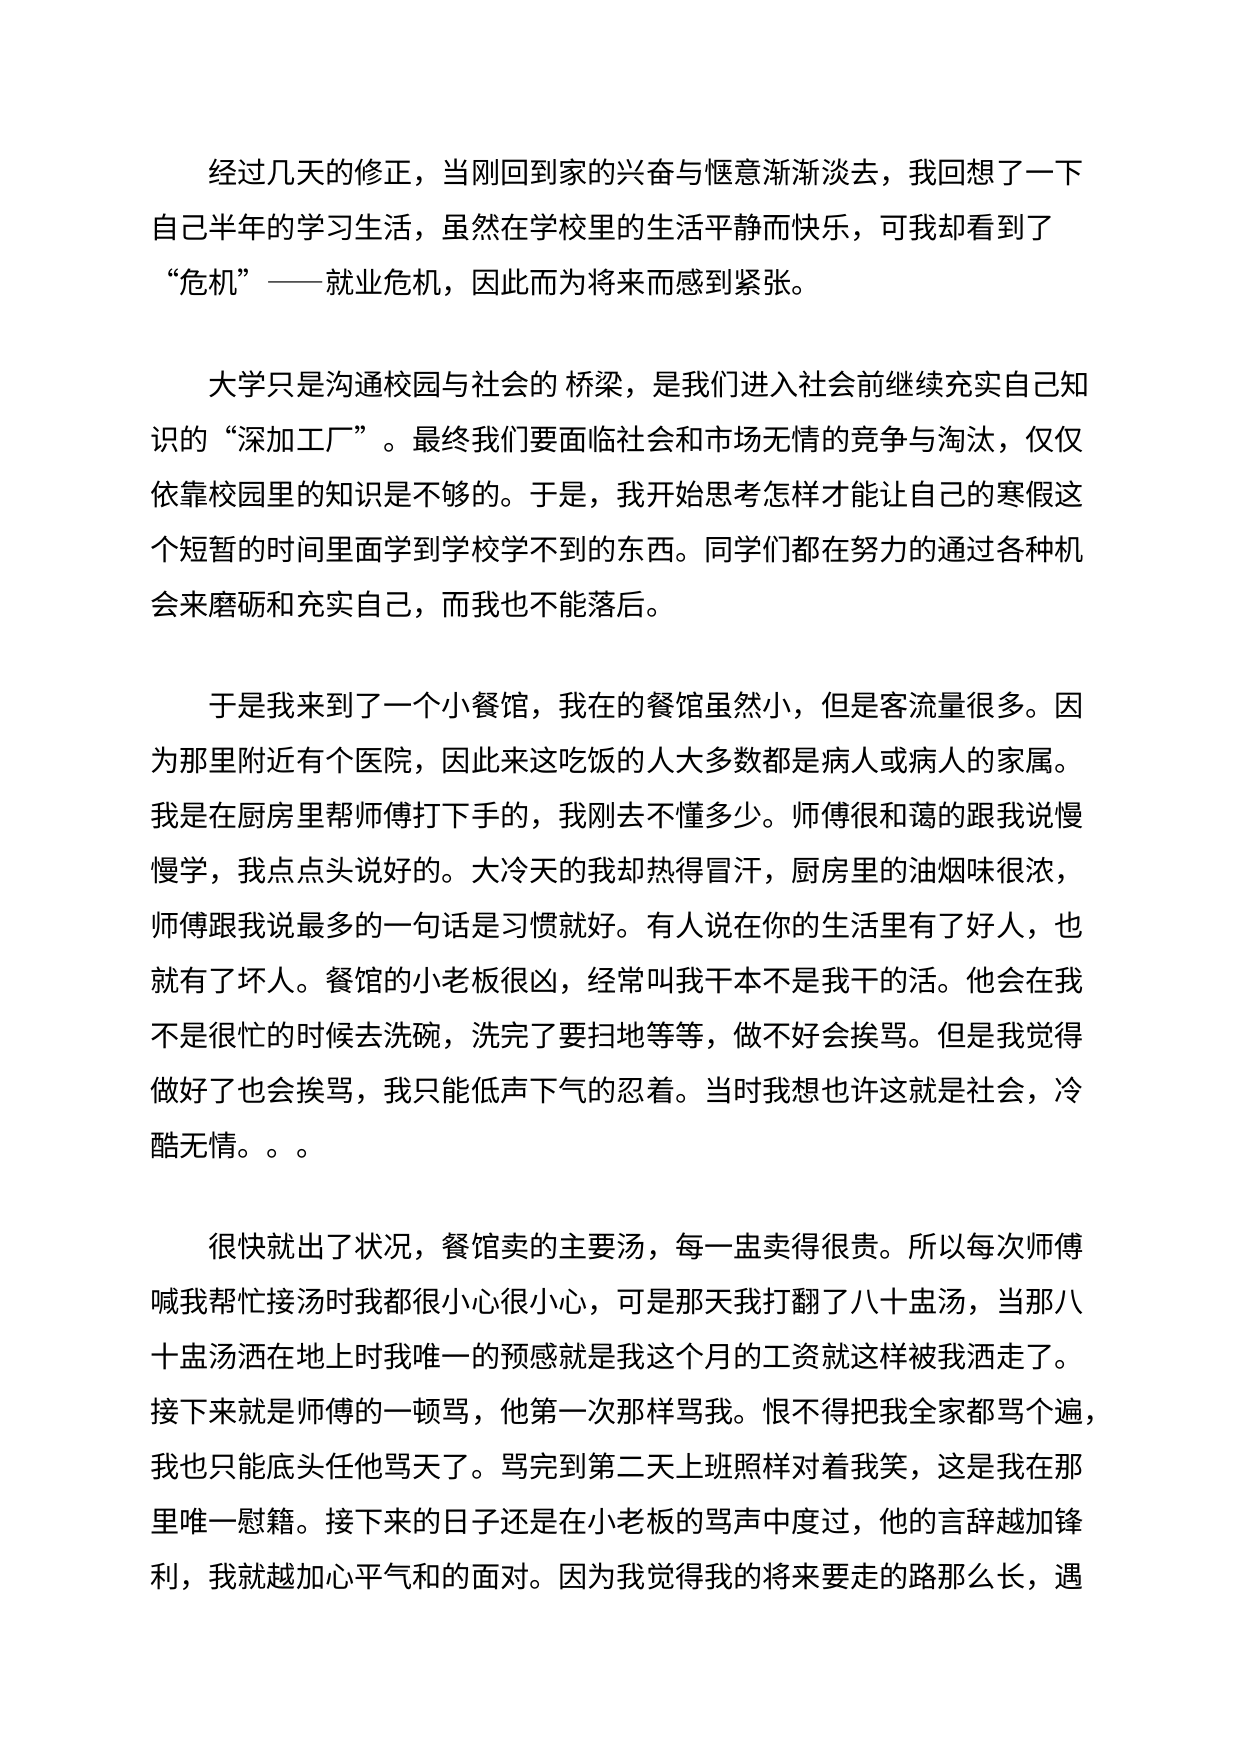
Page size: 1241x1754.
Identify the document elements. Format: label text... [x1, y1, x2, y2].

text 大学只是沟通校园与社会的 桥梁，是我们进入社会前继续充实自己知识的“深加工厂”。最终我们要面临社会和市场无情的竞争与淘汰，仅仅依靠校园里的知识是不够的。于是，我开始思考怎样才能让自己的寒假这个短暂的时间里面学到学校学不到的东西。同学们都在努力的通过各种机会来磨砺和充实自己，而我也不能落后。 [150, 362, 1090, 623]
text 经过几天的修正，当刚回到家的兴奋与惬意渐渐淡去，我回想了一下自己半年的学习生活，虽然在学校里的生活平静而快乐，可我却看到了“危机”――就业危机，因此而为将来而感到紧张。 [150, 150, 1090, 302]
text 于是我来到了一个小餐馆，我在的餐馆虽然小，但是客流量很多。因为那里附近有个医院，因此来这吃饭的人大多数都是病人或病人的家属。我是在厨房里帮师傅打下手的，我刚去不懂多少。师傅很和蔼的跟我说慢慢学，我点点头说好的。大冷天的我却热得冒汗，厨房里的油烟味很浓，师傅跟我说最多的一句话是习惯就好。有人说在你的生活里有了好人，也就有了坏人。餐馆的小老板很凶，经常叫我干本不是我干的活。他会在我不是很忙的时候去洗碗，洗完了要扫地等等，做不好会挨骂。但是我觉得做好了也会挨骂，我只能低声下气的忍着。当时我想也许这就是社会，冷酷无情。。。 [150, 683, 1090, 1164]
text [150, 1224, 1090, 1596]
